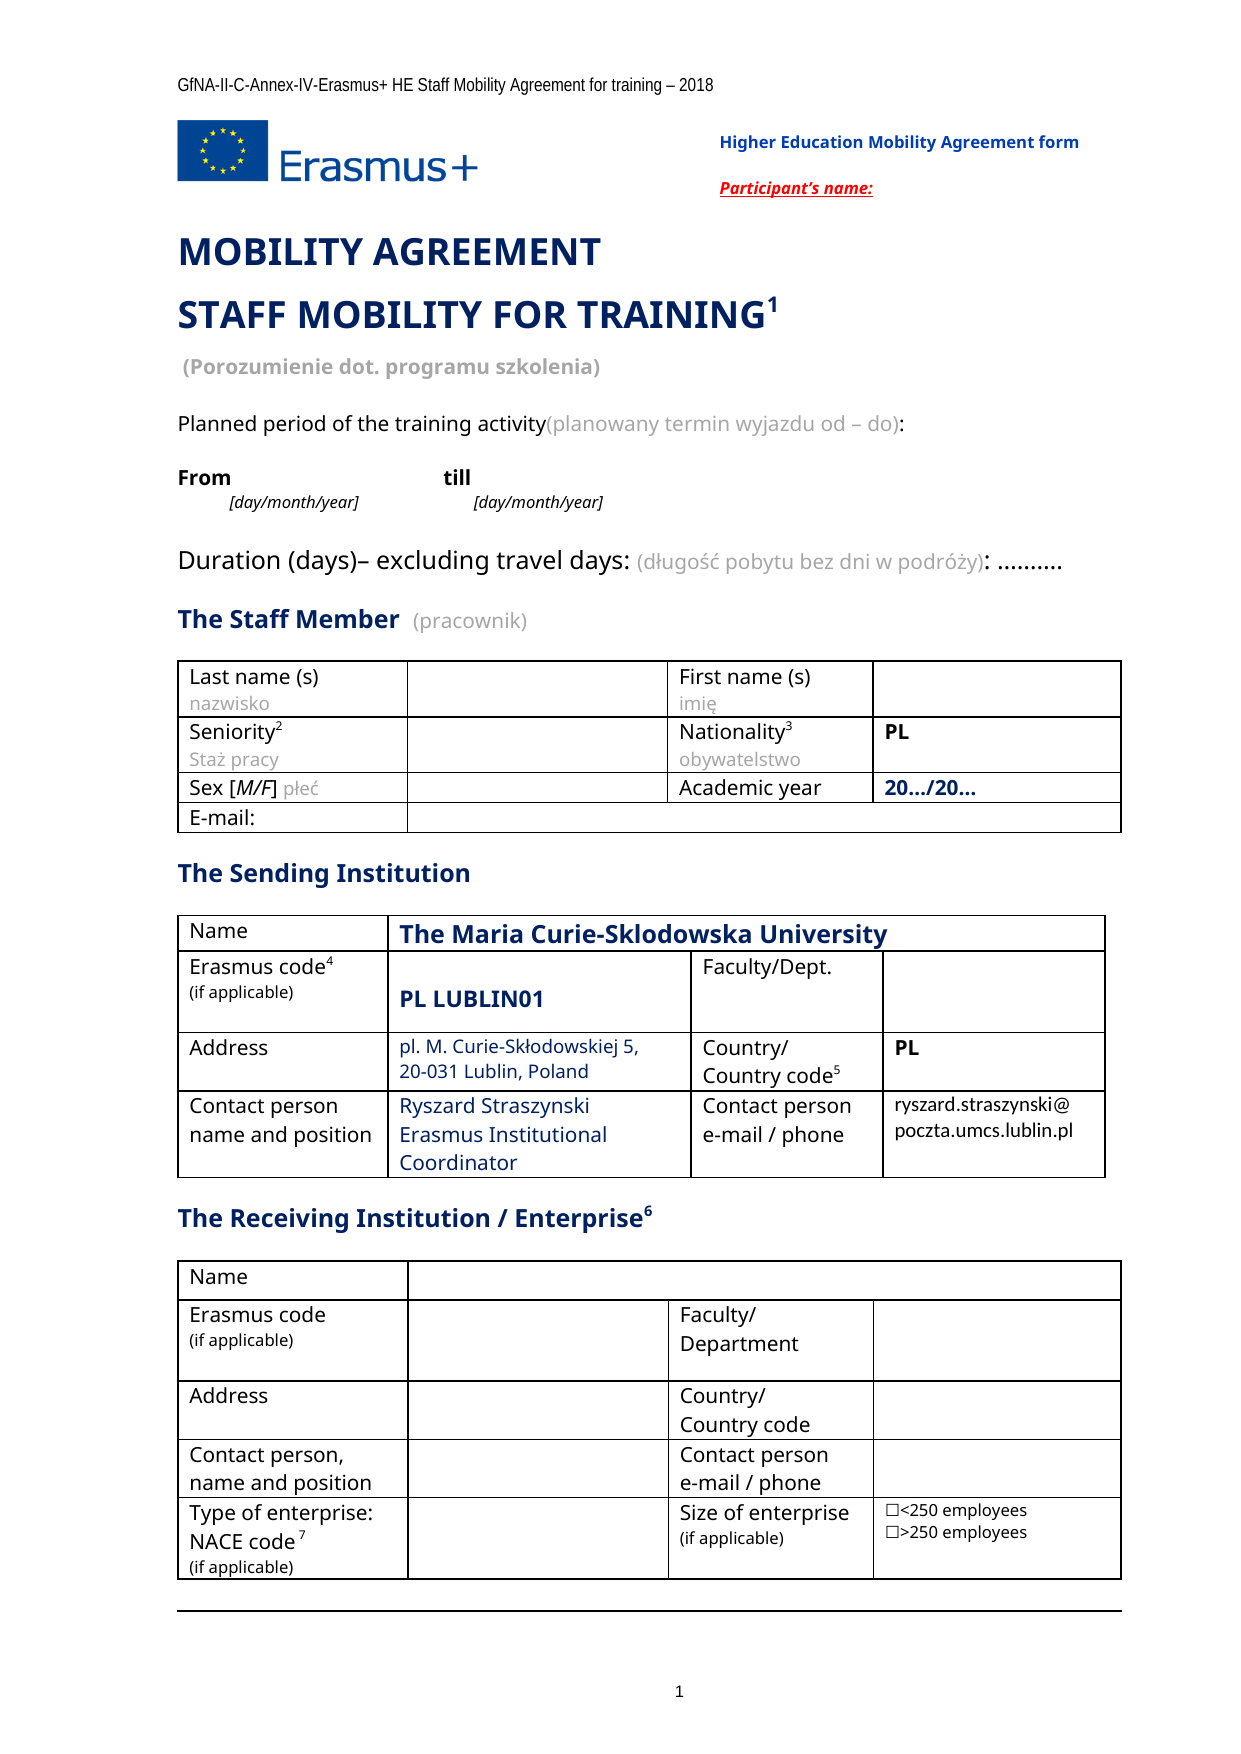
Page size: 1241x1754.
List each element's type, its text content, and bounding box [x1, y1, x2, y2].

table_cell [409, 1440, 668, 1497]
table_cell [409, 1382, 668, 1438]
table_header [874, 662, 1120, 716]
text [day/month/year] [day/month/year] [177, 491, 1122, 514]
table_cell [408, 718, 667, 771]
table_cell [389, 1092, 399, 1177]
table_cell [884, 952, 1104, 1032]
table_cell Erasmus code (if applicable) [179, 1301, 407, 1380]
table_cell Country/ Country code [669, 1382, 873, 1438]
table_cell Contact person name and position [179, 1092, 387, 1177]
table_cell Contact person e-mail / phone [669, 1440, 873, 1497]
table_cell Contact person e-mail / phone [692, 1092, 882, 1177]
table_header [409, 1262, 1120, 1299]
table_cell PL LUBLIN01 [389, 952, 690, 1032]
table_cell <250 employees >250 employees [874, 1498, 1120, 1578]
table_cell E-mail: [179, 803, 407, 831]
table_cell Nationality obywatelstwo [668, 718, 872, 771]
table_cell Sex [M/F] płeć [179, 773, 407, 801]
table_cell pl. M. Curie-Skłodowskiej 5, 20-031 Lublin, Poland [389, 1033, 690, 1090]
table_header Name [179, 916, 387, 950]
text Planned period of the training activity(planowany termin wyjazdu od – do): [177, 409, 1122, 438]
text Duration (days)– excluding travel days: (długość pobytu bez dni w podróży): ………. [177, 542, 1225, 576]
table_header First name (s) imię [668, 662, 872, 716]
table_cell [409, 1498, 668, 1578]
picture [177, 120, 478, 182]
text The Receiving Institution / Enterprise [177, 1201, 1225, 1235]
table_cell [874, 1440, 1120, 1497]
text The Sending Institution [177, 856, 1225, 890]
table_cell Type of enterprise: NACE code (if applicable) [179, 1498, 407, 1578]
text From till [177, 463, 1122, 491]
table_cell Address [179, 1382, 407, 1438]
table_cell [408, 773, 667, 801]
table_cell [874, 1301, 1120, 1380]
table_cell Size of enterprise (if applicable) [669, 1498, 873, 1578]
table_cell Contact person, name and position [179, 1440, 407, 1497]
table_cell Faculty/ Department [669, 1301, 873, 1380]
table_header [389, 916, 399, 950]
table_cell PL [884, 1033, 1104, 1090]
table_cell PL [874, 718, 1120, 771]
table_cell [408, 803, 1120, 831]
table_cell Seniority Staż pracy [179, 718, 407, 771]
text The Staff Member (pracownik) [177, 601, 1225, 635]
text STAFF MOBILITY FOR TRAINING [177, 289, 1122, 340]
table_header Name [179, 1262, 407, 1299]
table_header Last name (s) nazwisko [179, 662, 407, 716]
table_cell Address [179, 1033, 387, 1090]
text (Porozumienie dot. programu szkolenia) [177, 352, 1225, 381]
table_header [408, 662, 667, 716]
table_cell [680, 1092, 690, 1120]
table_cell Faculty/Dept. [692, 952, 882, 1032]
text MOBILITY AGREEMENT [177, 225, 1225, 276]
table_cell [409, 1301, 668, 1380]
table_cell [874, 1382, 1120, 1438]
table_cell 20…/20… [874, 773, 1120, 801]
table_cell ryszard.straszynski@ poczta.umcs.lublin.pl [884, 1092, 1104, 1177]
table_cell Academic year [668, 773, 872, 801]
